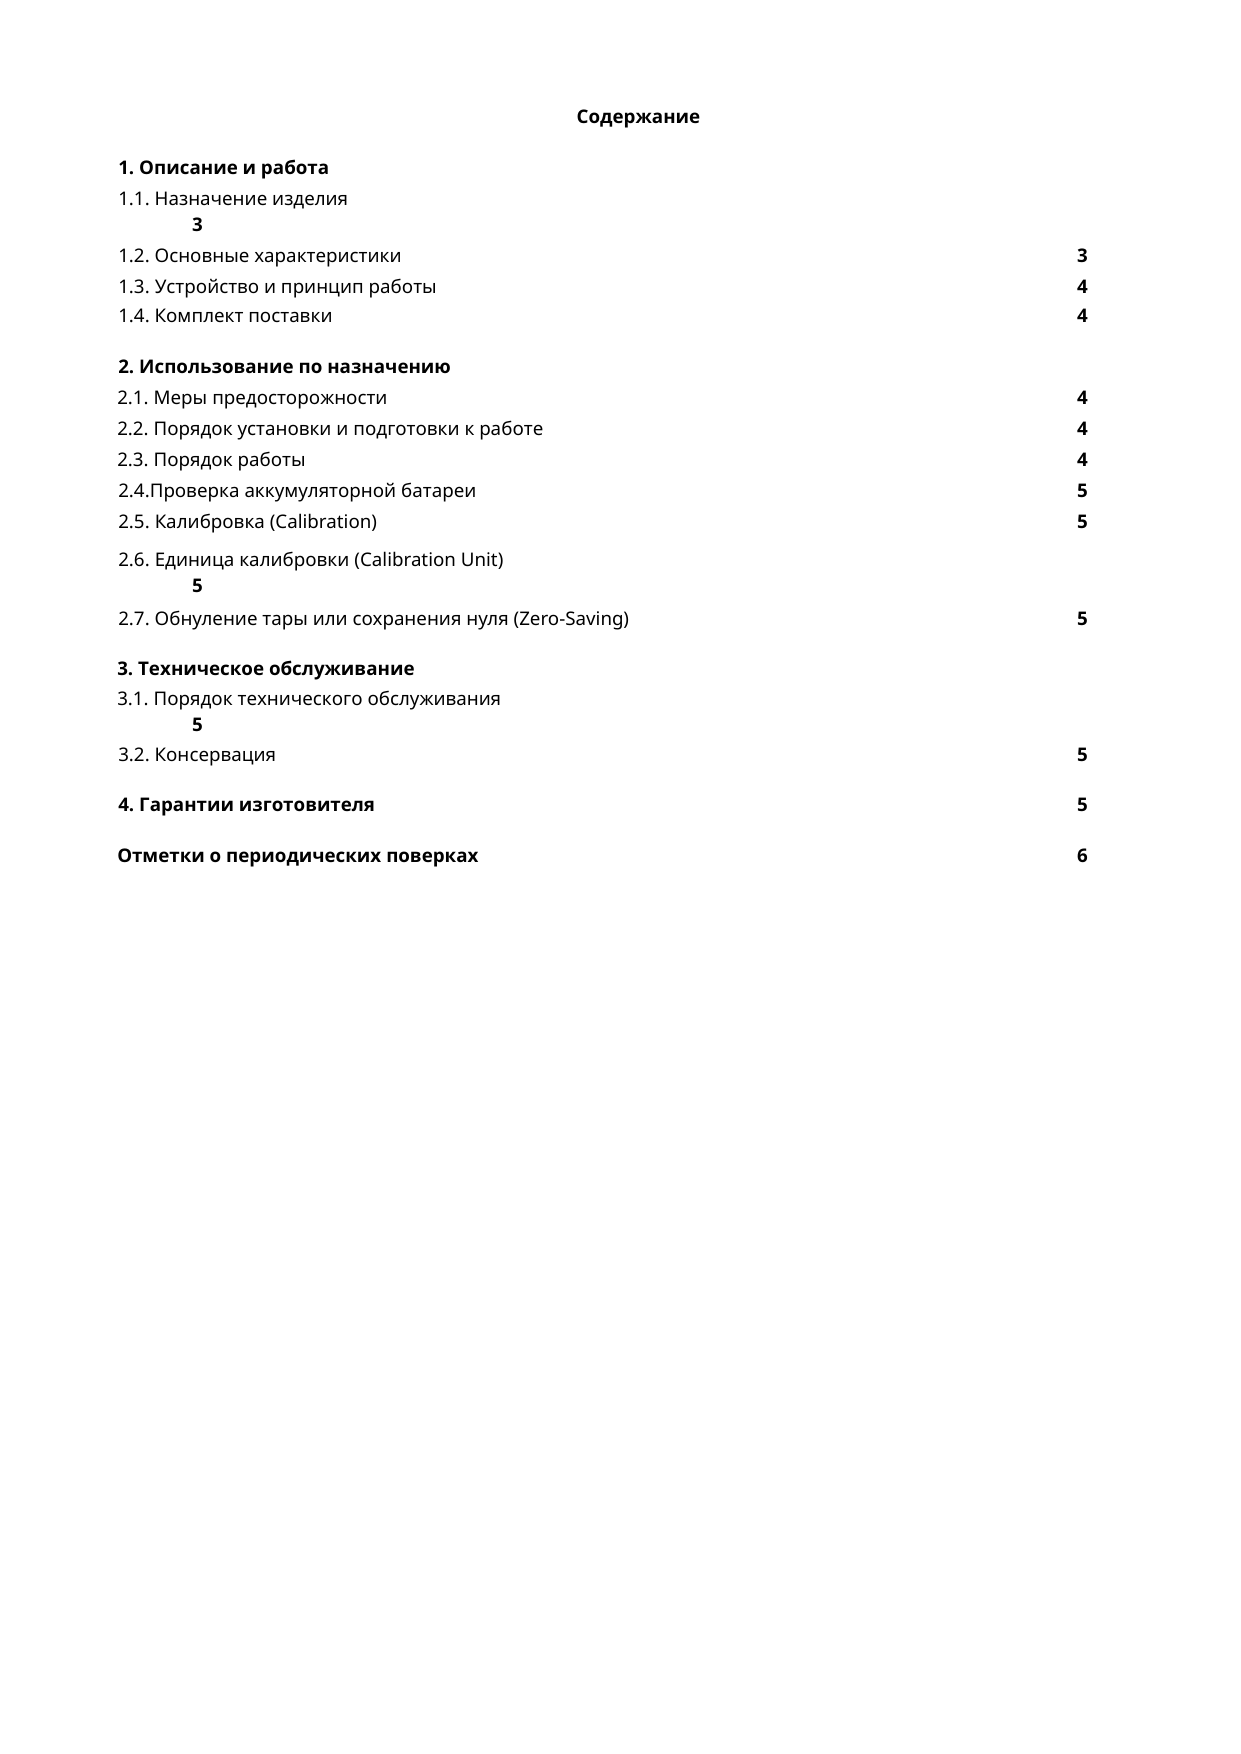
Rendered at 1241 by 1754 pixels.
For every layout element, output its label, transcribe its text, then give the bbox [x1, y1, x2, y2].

text 2.7. Обнуление тары или сохранения нуля (Zero-Saving) 5 [118, 605, 1158, 631]
text 1.3. Устройство и принцип работы 4 [118, 273, 1160, 298]
text 2.1. Меры предосторожности 4 [117, 384, 1160, 410]
text 2. Использование по назначению [118, 353, 1160, 379]
text 2.4.Проверка аккумуляторной батареи 5 [118, 477, 1160, 503]
text 1.1. Назначение изделия 3 [118, 185, 1158, 236]
text 2.6. Единица калибровки (Calibration Unit) 5 [118, 546, 1158, 597]
text 2.3. Порядок работы 4 [117, 446, 1160, 472]
text Отметки о периодических поверках 6 [117, 842, 1160, 868]
text 1.4. Комплект поставки 4 [118, 303, 1158, 328]
text 1. Описание и работа [118, 154, 1158, 180]
text 1.2. Основные характеристики 3 [118, 242, 1158, 267]
text 3.1. Порядок технического обслуживания 5 [117, 686, 1160, 737]
text 4. Гарантии изготовителя 5 [118, 792, 1160, 817]
text 3. Техническое обслуживание [117, 656, 1160, 681]
text 3.2. Консервация 5 [118, 741, 1160, 767]
text Содержание [118, 104, 1158, 129]
text 2.5. Калибровка (Calibration) 5 [118, 508, 1158, 534]
text 2.2. Порядок установки и подготовки к работе 4 [117, 415, 1160, 441]
